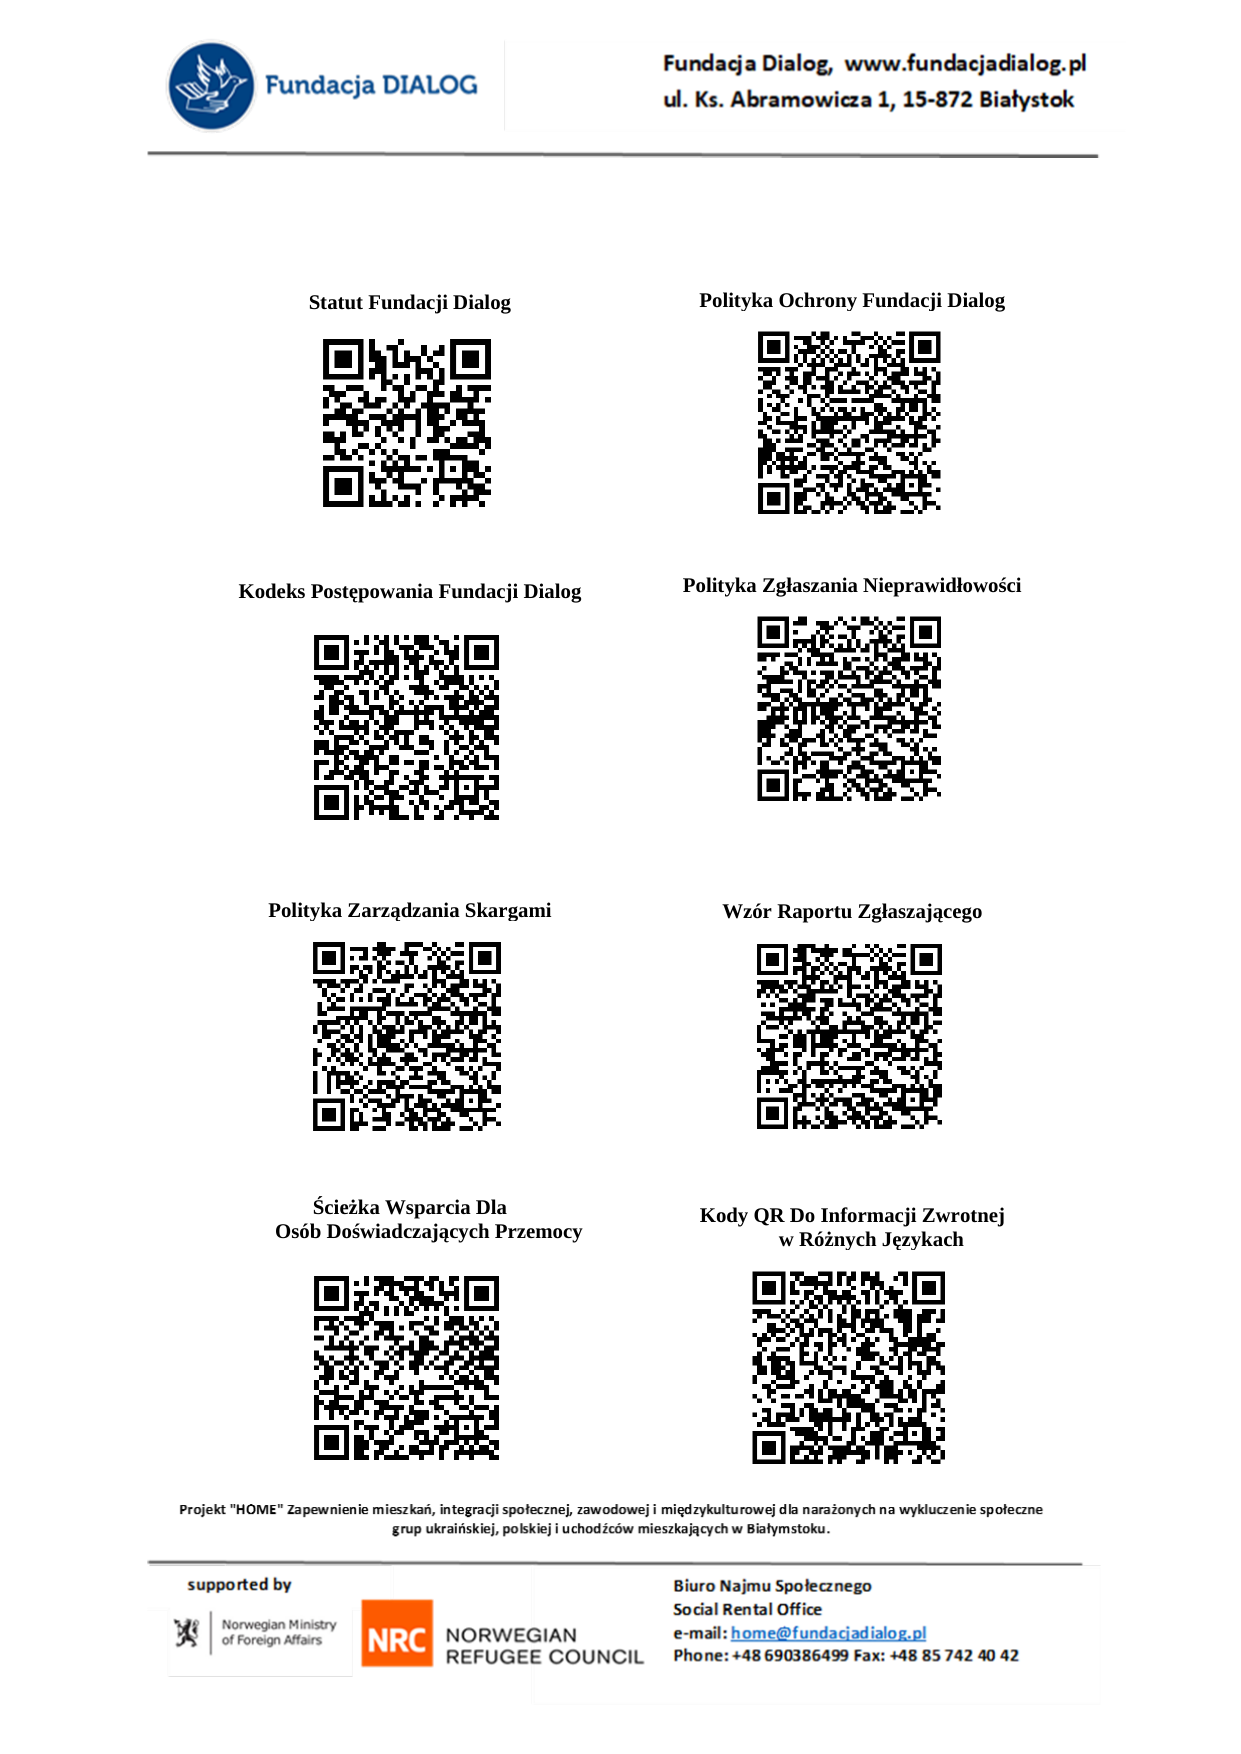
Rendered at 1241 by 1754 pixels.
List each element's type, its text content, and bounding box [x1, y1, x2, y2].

picture [736, 923, 962, 1149]
table_cell Kodeks Postępowania Fundacji Dialog [186, 533, 628, 860]
table_cell Wzór Raportu Zgłaszającego [628, 860, 1070, 1151]
table_cell Ścieżka Wsparcia Dla Osób Doświadczających Przemocy [186, 1151, 628, 1499]
picture [147, 1500, 1101, 1707]
picture [737, 597, 961, 821]
picture [738, 311, 960, 534]
table_header Statut Fundacji Dialog [186, 250, 628, 533]
table_header Polityka Ochrony Fundacji Dialog [628, 250, 1070, 533]
picture [731, 1250, 966, 1485]
table_cell Polityka Zgłaszania Nieprawidłowości [628, 533, 1070, 860]
picture [292, 921, 521, 1151]
table_cell Polityka Zarządzania Skargami [186, 860, 628, 1151]
picture [298, 314, 515, 531]
table_cell Kody QR Do Informacji Zwrotnej w Różnych Językach [628, 1151, 1070, 1499]
picture [147, 22, 1126, 158]
picture [282, 1243, 531, 1492]
picture [281, 603, 531, 852]
